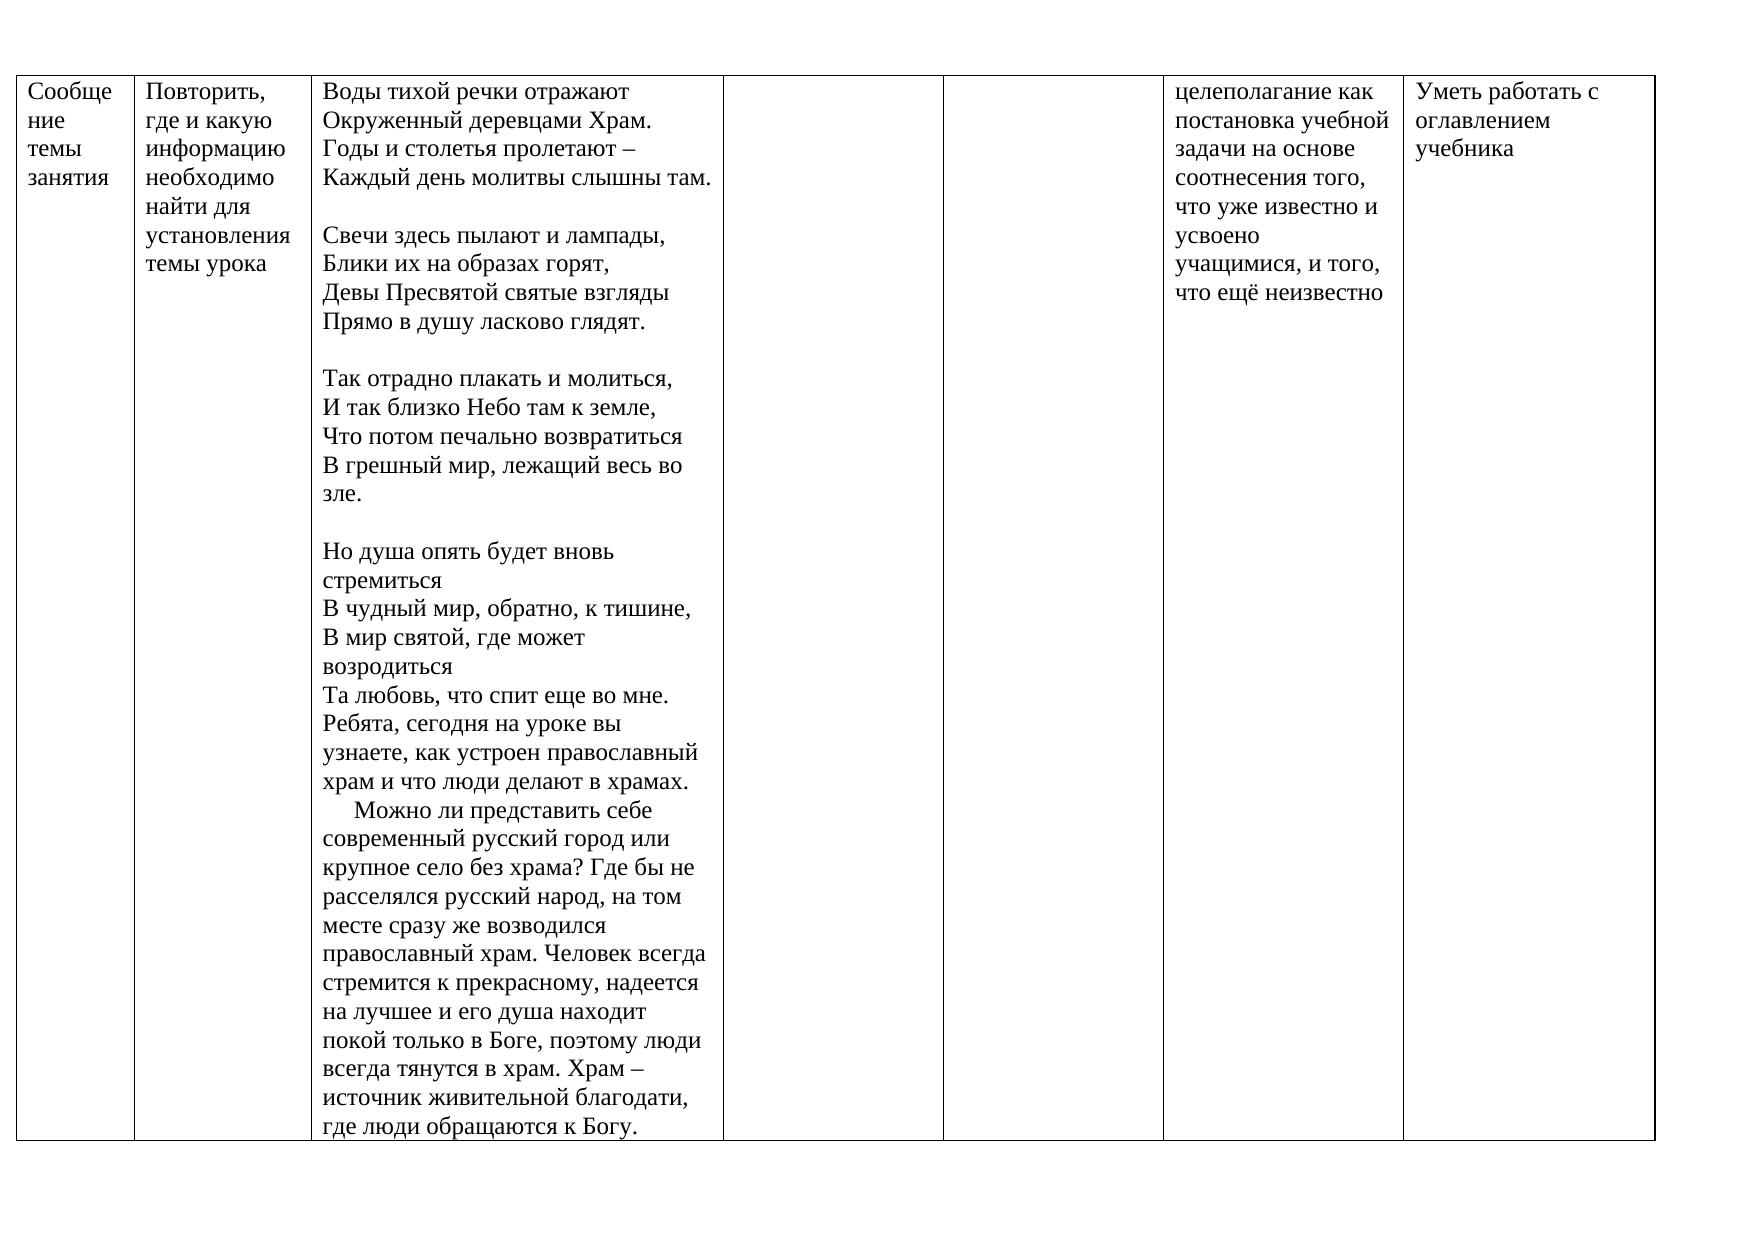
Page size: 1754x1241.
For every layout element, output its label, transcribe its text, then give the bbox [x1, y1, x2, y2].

table_cell [944, 76, 1163, 1140]
table_cell [724, 76, 943, 1140]
table_cell целеполагание как постановка учебной задачи на основе соотнесения того, что уже известно и усвоено учащимися, и того, что ещё неизвестно [1164, 76, 1403, 1140]
table_cell Сообщение темы занятия [17, 76, 134, 1140]
table_cell Воды тихой речки отражают Окруженный деревцами Храм. Годы и столетья пролетают – Каждый день молитвы слышны там. Свечи здесь пылают и лампады, Блики их на образах горят, Девы Пресвятой святые взгляды Прямо в душу ласково глядят. Так отрадно плакать и молиться, И так близко Небо там к земле, Что потом печально возвратиться В грешный мир, лежащий весь во зле. Но душа опять будет вновь стремиться В чудный мир, обратно, к тишине, В мир святой, где может возродиться Та любовь, что спит еще во мне. Ребята, сегодня на уроке вы узнаете, как устроен православный храм и что люди делают в храмах. Можно ли представить себе современный русский город или крупное село без храма? Где бы не расселялся русский народ, на том месте сразу же возводился православный храм. Человек всегда стремится к прекрасному, надеется на лучшее и его душа находит покой только в Боге, поэтому люди всегда тянутся в храм. Храм – источник живительной благодати, где люди обращаются к Богу. [312, 76, 723, 1140]
table_cell Уметь работать с оглавлением учебника [1404, 76, 1654, 1140]
table_cell Повторить, где и какую информацию необходимо найти для установления темы урока [135, 76, 311, 1140]
